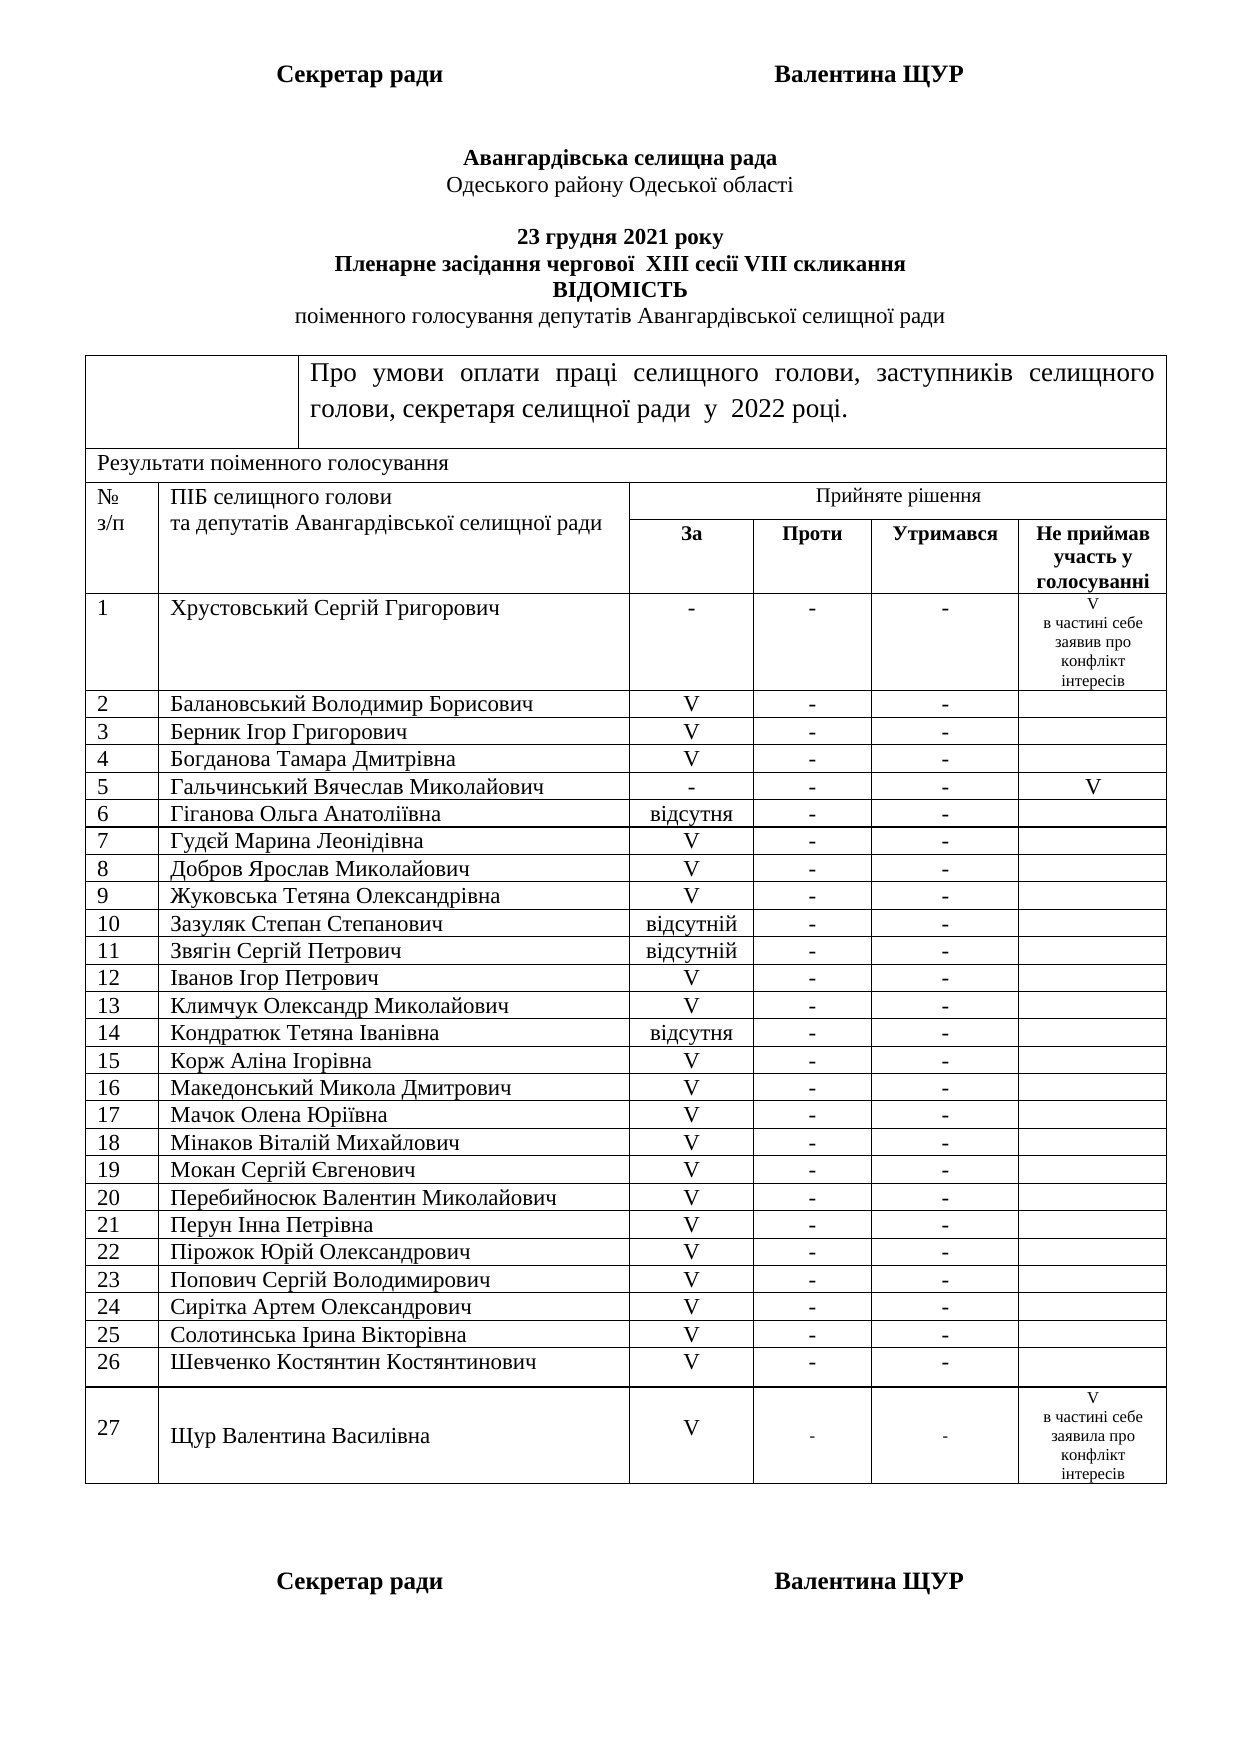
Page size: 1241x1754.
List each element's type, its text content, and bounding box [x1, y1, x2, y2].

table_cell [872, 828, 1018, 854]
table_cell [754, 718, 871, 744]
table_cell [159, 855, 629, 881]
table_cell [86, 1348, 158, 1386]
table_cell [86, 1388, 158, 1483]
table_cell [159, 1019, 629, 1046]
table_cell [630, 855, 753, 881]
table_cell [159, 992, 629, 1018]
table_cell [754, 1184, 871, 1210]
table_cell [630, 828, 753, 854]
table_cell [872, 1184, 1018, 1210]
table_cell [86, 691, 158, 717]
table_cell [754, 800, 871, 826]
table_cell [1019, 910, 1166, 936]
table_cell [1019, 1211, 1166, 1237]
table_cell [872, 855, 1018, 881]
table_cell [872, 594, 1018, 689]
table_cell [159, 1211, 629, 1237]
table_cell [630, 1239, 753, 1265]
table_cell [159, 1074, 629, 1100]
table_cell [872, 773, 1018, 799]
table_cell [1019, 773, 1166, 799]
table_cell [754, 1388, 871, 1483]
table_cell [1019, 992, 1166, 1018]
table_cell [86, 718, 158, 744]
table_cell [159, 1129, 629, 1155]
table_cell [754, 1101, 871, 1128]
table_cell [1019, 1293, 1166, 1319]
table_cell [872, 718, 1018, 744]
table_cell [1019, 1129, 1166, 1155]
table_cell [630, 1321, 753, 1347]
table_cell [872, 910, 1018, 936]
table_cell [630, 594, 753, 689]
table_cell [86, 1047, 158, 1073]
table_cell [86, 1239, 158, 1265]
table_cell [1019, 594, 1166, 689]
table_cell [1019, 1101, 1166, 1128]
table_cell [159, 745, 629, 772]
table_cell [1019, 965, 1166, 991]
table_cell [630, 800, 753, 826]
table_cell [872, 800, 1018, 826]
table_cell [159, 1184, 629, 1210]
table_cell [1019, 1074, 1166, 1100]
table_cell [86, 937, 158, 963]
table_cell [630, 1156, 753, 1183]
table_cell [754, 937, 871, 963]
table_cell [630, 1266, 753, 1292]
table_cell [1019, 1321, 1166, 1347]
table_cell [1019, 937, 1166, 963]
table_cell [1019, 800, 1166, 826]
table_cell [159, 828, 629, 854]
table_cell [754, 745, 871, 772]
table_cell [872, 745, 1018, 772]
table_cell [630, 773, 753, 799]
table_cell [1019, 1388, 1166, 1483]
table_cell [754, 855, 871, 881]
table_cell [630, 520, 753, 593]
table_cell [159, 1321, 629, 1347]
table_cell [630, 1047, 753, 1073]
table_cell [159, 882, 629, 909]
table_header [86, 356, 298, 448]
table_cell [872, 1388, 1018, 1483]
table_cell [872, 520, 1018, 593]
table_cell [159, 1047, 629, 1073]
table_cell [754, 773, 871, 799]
text 23 грудня 2021 року [89, 223, 1152, 250]
text Одеського району Одеської області [89, 171, 1152, 197]
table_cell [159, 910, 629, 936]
text Пленарне засідання чергової ХІІІ сесії VІІІ скликання [89, 250, 1152, 276]
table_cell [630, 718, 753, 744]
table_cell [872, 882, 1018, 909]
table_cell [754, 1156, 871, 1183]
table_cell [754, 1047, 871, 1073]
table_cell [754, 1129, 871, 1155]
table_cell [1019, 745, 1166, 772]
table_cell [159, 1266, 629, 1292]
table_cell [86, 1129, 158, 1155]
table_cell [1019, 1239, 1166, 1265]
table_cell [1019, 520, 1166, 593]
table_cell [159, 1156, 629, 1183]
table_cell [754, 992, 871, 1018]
text Секретар ради Валентина ЩУР [89, 1566, 1152, 1594]
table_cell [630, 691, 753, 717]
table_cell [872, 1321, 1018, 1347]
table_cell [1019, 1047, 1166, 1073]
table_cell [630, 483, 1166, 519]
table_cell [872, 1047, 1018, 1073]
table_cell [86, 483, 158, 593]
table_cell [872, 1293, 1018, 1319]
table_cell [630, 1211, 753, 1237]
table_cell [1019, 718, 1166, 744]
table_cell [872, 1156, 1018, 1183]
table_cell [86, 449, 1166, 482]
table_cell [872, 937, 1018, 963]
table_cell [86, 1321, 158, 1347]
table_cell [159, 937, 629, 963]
text Секретар ради Валентина ЩУР [89, 59, 1152, 88]
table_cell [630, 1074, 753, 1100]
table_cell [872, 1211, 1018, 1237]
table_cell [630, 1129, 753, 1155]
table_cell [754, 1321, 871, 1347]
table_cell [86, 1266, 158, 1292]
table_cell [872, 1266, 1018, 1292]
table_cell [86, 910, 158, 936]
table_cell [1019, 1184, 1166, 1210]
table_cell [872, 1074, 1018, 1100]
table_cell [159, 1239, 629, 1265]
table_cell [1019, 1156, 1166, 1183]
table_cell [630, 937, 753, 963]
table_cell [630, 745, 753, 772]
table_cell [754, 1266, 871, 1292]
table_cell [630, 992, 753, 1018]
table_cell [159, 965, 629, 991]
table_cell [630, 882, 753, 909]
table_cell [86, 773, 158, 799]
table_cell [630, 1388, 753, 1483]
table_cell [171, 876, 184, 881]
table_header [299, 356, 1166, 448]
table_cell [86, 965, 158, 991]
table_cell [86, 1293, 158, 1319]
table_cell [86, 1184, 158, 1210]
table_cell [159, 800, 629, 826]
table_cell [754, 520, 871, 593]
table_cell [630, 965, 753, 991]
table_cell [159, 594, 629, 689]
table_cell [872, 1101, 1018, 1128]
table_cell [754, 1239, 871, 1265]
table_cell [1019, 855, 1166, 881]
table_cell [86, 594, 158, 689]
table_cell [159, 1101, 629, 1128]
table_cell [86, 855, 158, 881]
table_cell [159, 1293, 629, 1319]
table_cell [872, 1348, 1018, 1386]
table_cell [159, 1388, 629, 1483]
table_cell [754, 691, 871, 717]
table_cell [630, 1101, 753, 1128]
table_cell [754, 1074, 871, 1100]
text поіменного голосування депутатів Авангардівської селищної ради [89, 302, 1152, 329]
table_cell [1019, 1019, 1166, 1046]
text ВІДОМІСТЬ [89, 276, 1152, 302]
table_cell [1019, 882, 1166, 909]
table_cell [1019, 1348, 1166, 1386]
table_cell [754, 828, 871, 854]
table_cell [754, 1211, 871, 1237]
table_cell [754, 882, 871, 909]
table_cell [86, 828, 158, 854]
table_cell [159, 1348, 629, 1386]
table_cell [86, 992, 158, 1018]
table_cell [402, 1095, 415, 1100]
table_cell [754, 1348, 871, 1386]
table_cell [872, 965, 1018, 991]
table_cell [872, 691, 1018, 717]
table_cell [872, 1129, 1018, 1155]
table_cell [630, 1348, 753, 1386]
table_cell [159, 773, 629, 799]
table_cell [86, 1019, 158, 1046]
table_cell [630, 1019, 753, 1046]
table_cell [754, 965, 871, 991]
text Авангардівська селищна рада [89, 144, 1152, 171]
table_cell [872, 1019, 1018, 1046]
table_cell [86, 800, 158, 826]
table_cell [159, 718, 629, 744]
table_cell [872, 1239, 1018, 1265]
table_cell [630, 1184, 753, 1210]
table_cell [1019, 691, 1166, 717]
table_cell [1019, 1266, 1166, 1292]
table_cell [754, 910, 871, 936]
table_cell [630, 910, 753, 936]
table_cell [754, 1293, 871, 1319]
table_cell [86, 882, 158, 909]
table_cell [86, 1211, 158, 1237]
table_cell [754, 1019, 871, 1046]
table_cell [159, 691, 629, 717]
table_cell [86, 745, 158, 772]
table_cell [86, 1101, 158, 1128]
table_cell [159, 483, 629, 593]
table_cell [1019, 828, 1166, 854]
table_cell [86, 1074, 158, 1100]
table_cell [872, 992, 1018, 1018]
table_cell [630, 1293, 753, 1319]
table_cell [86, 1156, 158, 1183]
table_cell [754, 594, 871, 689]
